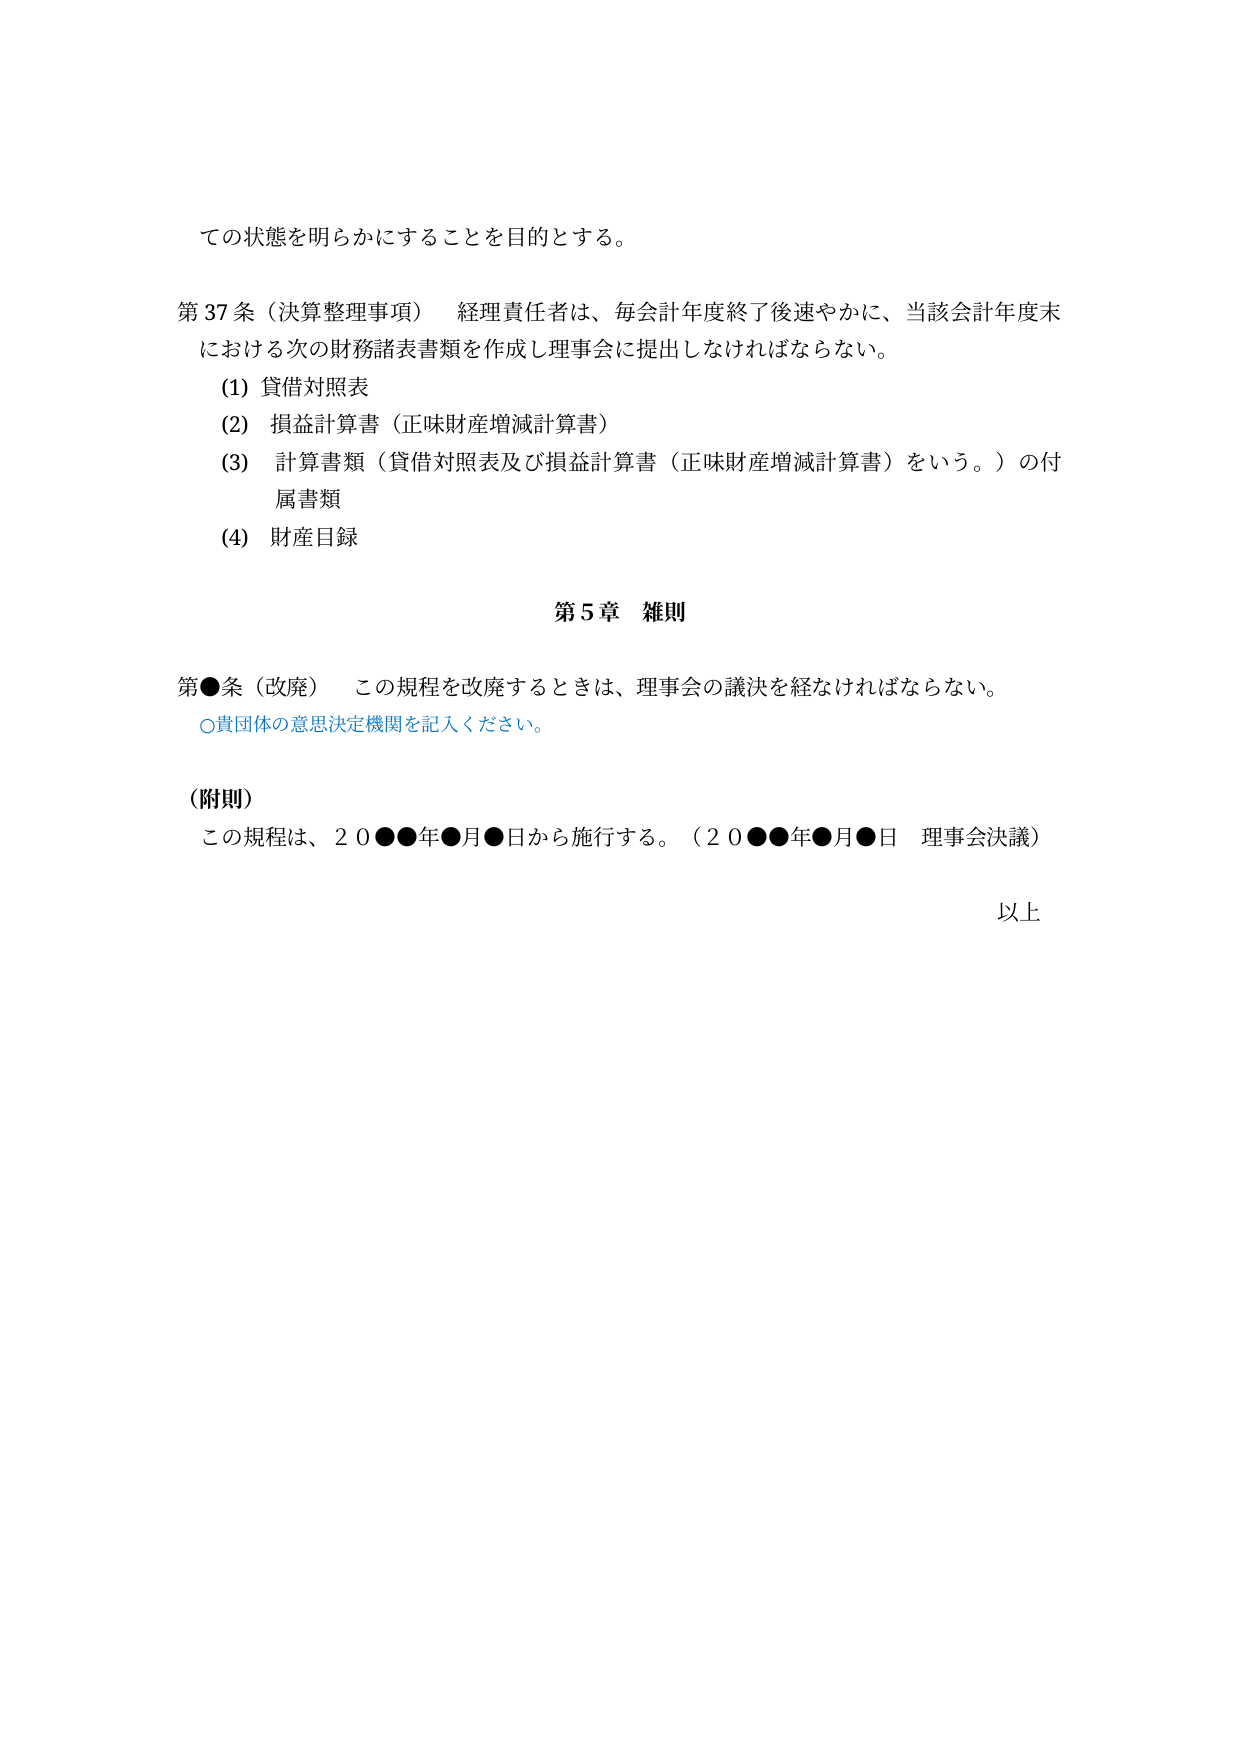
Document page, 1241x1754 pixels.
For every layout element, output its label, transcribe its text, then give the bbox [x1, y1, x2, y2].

text ○貴団体の意思決定機関を記入ください。 [199, 704, 1063, 742]
text 以上 [177, 892, 1063, 929]
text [177, 217, 1063, 254]
text (3) 計算書類（貸借対照表及び損益計算書（正味財産増減計算書）をいう。）の付属書類 [221, 442, 1063, 517]
text 第５章 雑則 [177, 592, 1063, 629]
text （附則） [177, 779, 1063, 817]
text 第●条（改廃） この規程を改廃するときは、理事会の議決を経なければならない。 [177, 667, 1063, 704]
text (1) 貸借対照表 [221, 367, 1063, 404]
text 第37条（決算整理事項） 経理責任者は、毎会計年度終了後速やかに、当該会計年度末における次の財務諸表書類を作成し理事会に提出しなければならない。 [177, 292, 1063, 367]
text (2) 損益計算書（正味財産増減計算書） [221, 404, 1063, 442]
text (4) 財産目録 [177, 517, 1063, 554]
text この規程は、２０●●年●月●日から施行する。（２０●●年●月●日 理事会決議） [177, 817, 1063, 854]
